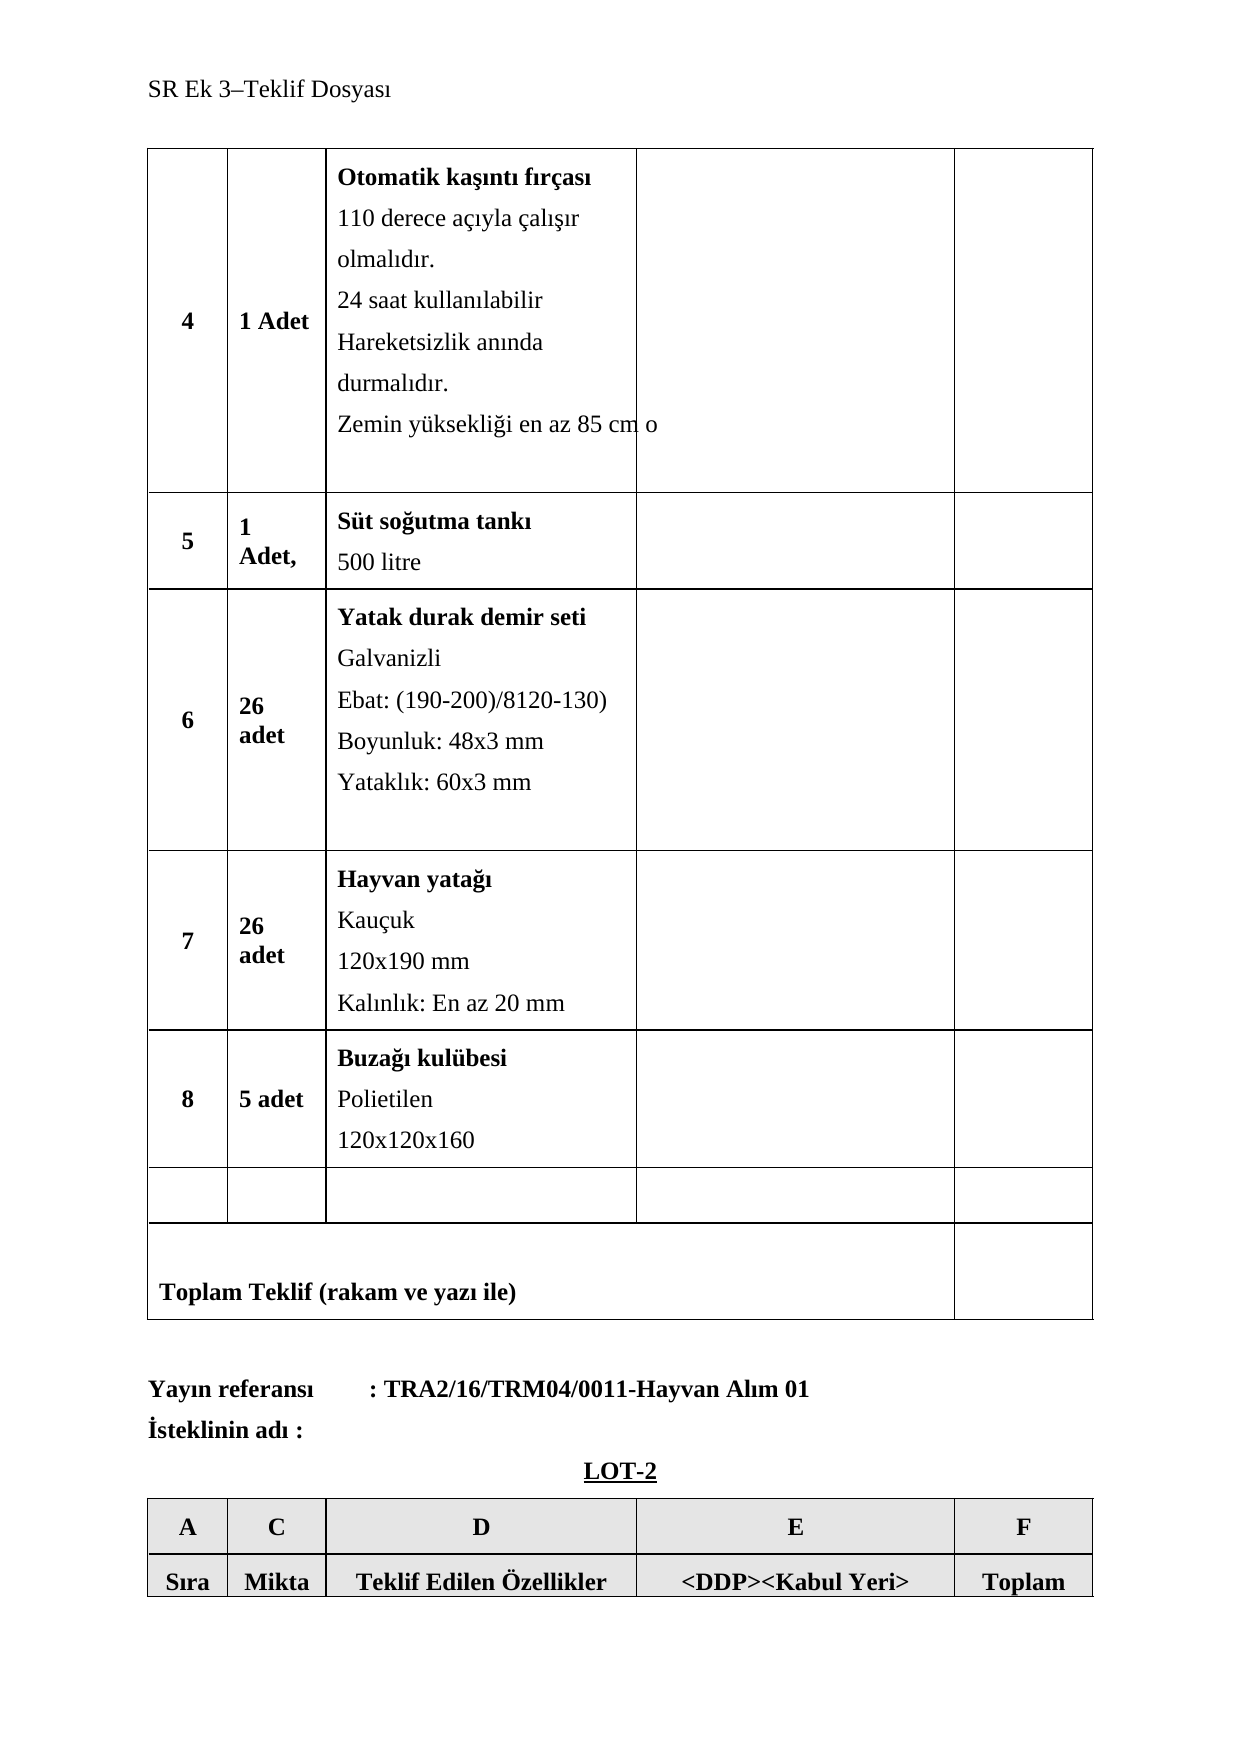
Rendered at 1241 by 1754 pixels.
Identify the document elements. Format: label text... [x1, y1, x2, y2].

table_cell 5 adet [228, 1031, 325, 1167]
table_header C [228, 1499, 325, 1553]
table_cell [637, 590, 954, 850]
table_cell Toplam Teklif (rakam ve yazı ile) [148, 1223, 954, 1318]
table_header E [637, 1499, 954, 1553]
table_cell [637, 1031, 954, 1167]
table_cell Buzağı kulübesi Polietilen 120x120x160 [327, 1031, 636, 1167]
table_cell Yatak durak demir seti Galvanizli Ebat: (190-200)/8120-130) Boyunluk: 48x3 mm Yataklık: 60x3 mm [327, 590, 636, 850]
table_cell 4 [148, 149, 227, 492]
table_cell Miktar [228, 1555, 325, 1596]
text İsteklinin adı : [148, 1415, 1093, 1444]
table_cell 7 [148, 851, 227, 1029]
table_cell [637, 851, 954, 1029]
table_cell [327, 1168, 636, 1222]
table_cell Süt soğutma tankı 500 litre [327, 493, 636, 588]
table_cell [637, 149, 954, 492]
table_cell Sıra No [148, 1554, 227, 1596]
table_cell [955, 1224, 1092, 1318]
table_cell 1 Adet [228, 149, 325, 492]
table_header F [955, 1499, 1092, 1553]
table_cell [955, 851, 1092, 1029]
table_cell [637, 1555, 954, 1596]
table_cell [148, 1168, 227, 1222]
table_cell [637, 493, 954, 588]
table_cell 5 [148, 493, 227, 588]
table_cell Toplam (TL) [955, 1555, 1092, 1596]
table_cell 26 adet [228, 590, 325, 850]
table_cell 8 [148, 1030, 227, 1167]
table_header D [327, 1499, 636, 1553]
text LOT-2 [148, 1456, 1093, 1485]
table_cell [955, 1168, 1092, 1222]
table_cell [327, 1555, 636, 1596]
table_cell 26 adet [228, 851, 325, 1029]
table_cell Otomatik kaşıntı fırçası 110 derece açıyla çalışır olmalıdır. 24 saat kullanılabilir Hareketsizlik anında durmalıdır. Zemin yüksekliği en az 85 cm o [327, 149, 636, 492]
table_cell [955, 493, 1092, 588]
table_cell 6 [148, 589, 227, 850]
table_cell 1 Adet, [228, 493, 325, 588]
table_cell [637, 1168, 954, 1222]
table_cell Hayvan yatağı Kauçuk 120x190 mm Kalınlık: En az 20 mm [327, 851, 636, 1029]
table_cell [228, 1168, 325, 1222]
text Yayın referansı : TRA2/16/TRM04/0011-Hayvan Alım 01 [148, 1374, 377, 1403]
table_header A [148, 1499, 227, 1553]
table_cell [955, 590, 1092, 850]
text Yayın referansı : TRA2/16/TRM04/0011-Hayvan Alım 01 [636, 1374, 1093, 1403]
table_cell [955, 1031, 1092, 1167]
table_cell [955, 149, 1092, 492]
